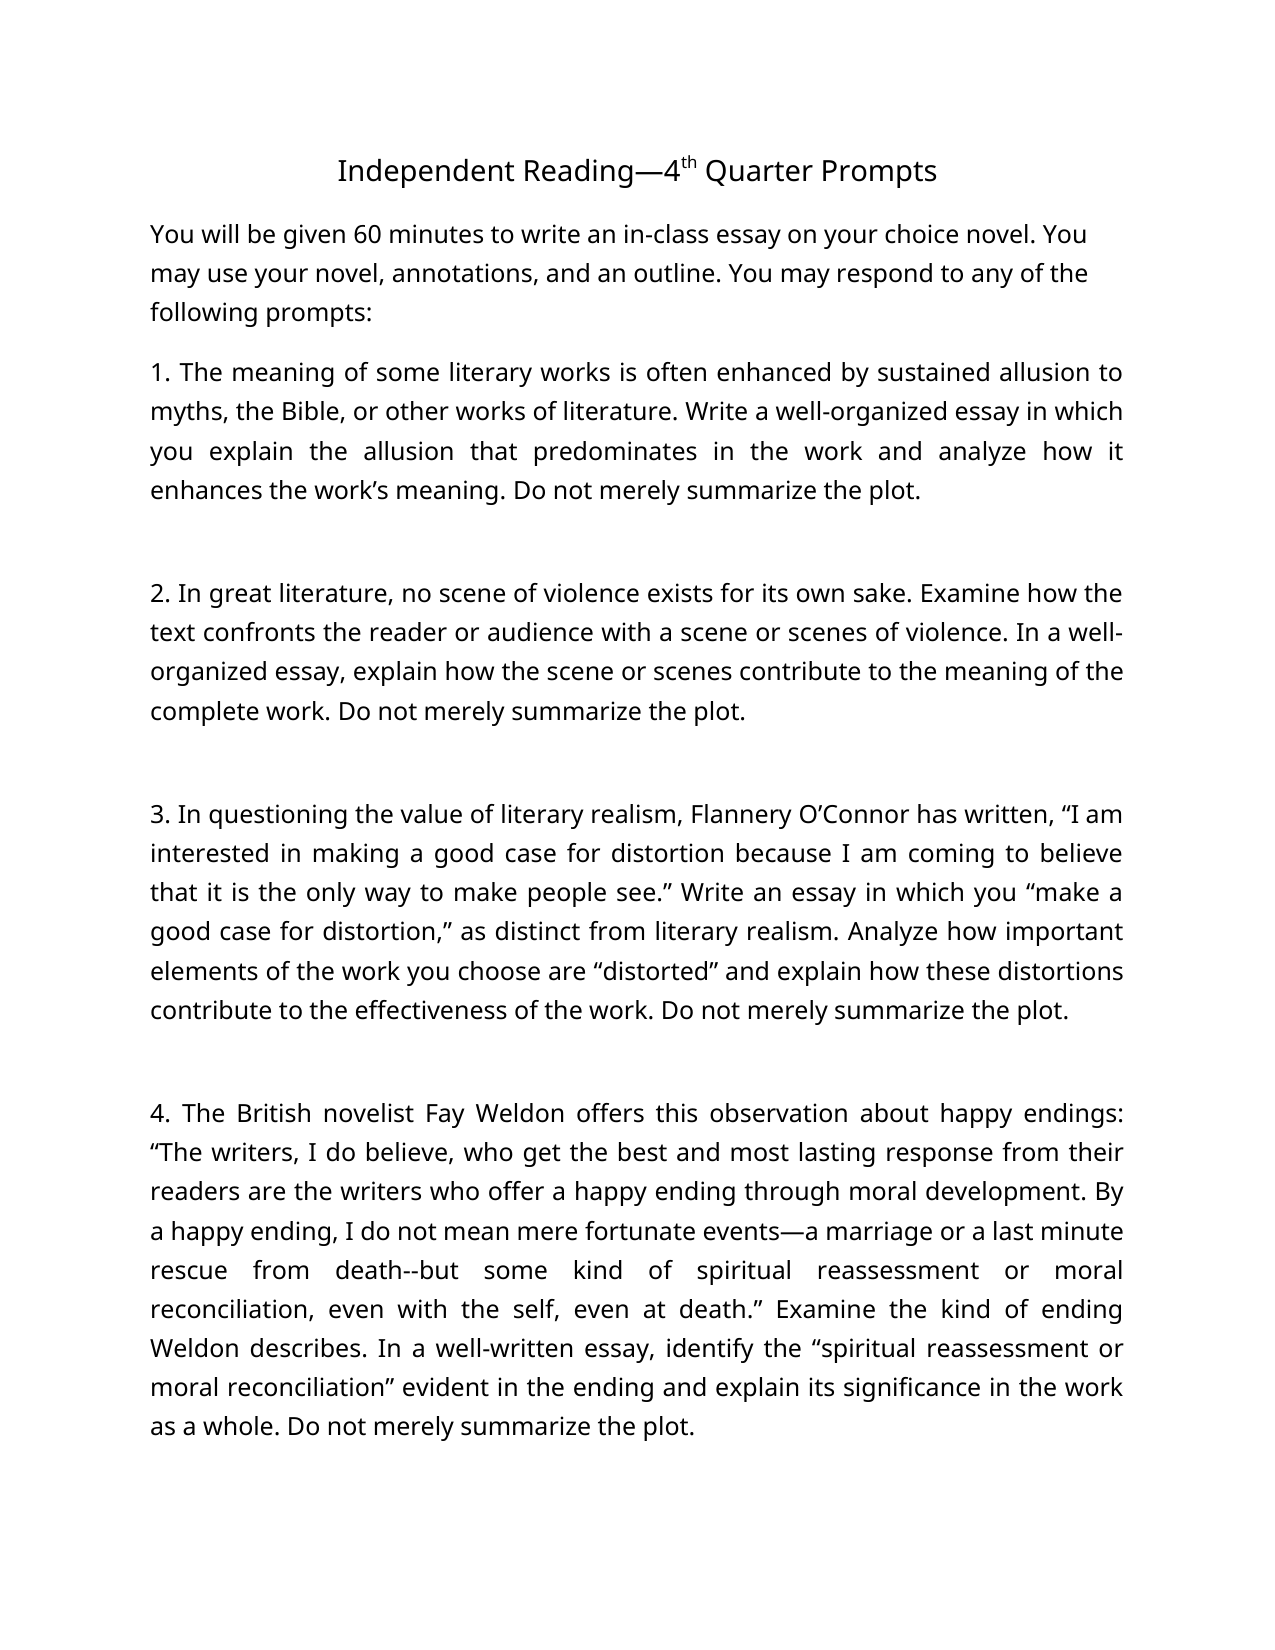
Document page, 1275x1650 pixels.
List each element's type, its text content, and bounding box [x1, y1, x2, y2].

text Independent Reading—4th Quarter Prompts [150, 150, 1125, 190]
text 2. In great literature, no scene of violence exists for its own sake. Examine how the text confronts the reader or audience with a scene or scenes of violence. In a well-organized essay, explain how the scene or scenes contribute to the meaning of the complete work. Do not merely summarize the plot. [150, 576, 1125, 727]
text 1. The meaning of some literary works is often enhanced by sustained allusion to myths, the Bible, or other works of literature. Write a well-organized essay in which you explain the allusion that predominates in the work and analyze how it enhances the work’s meaning. Do not merely summarize the plot. [150, 355, 1125, 506]
text 3. In questioning the value of literary realism, Flannery O’Connor has written, “I am interested in making a good case for distortion because I am coming to believe that it is the only way to make people see.” Write an essay in which you “make a good case for distortion,” as distinct from literary realism. Analyze how important elements of the work you choose are “distorted” and explain how these distortions contribute to the effectiveness of the work. Do not merely summarize the plot. [150, 796, 1125, 1026]
text You will be given 60 minutes to write an in-class essay on your choice novel. You may use your novel, annotations, and an outline. You may respond to any of the following prompts: [150, 216, 1125, 329]
text 4. The British novelist Fay Weldon offers this observation about happy endings: “The writers, I do believe, who get the best and most lasting response from their readers are the writers who offer a happy ending through moral development. By a happy ending, I do not mean mere fortunate events—a marriage or a last minute rescue from death--but some kind of spiritual reassessment or moral reconciliation, even with the self, even at death.” Examine the kind of ending Weldon describes. In a well-written essay, identify the “spiritual reassessment or moral reconciliation” evident in the ending and explain its significance in the work as a whole. Do not merely summarize the plot. [150, 1096, 1125, 1443]
